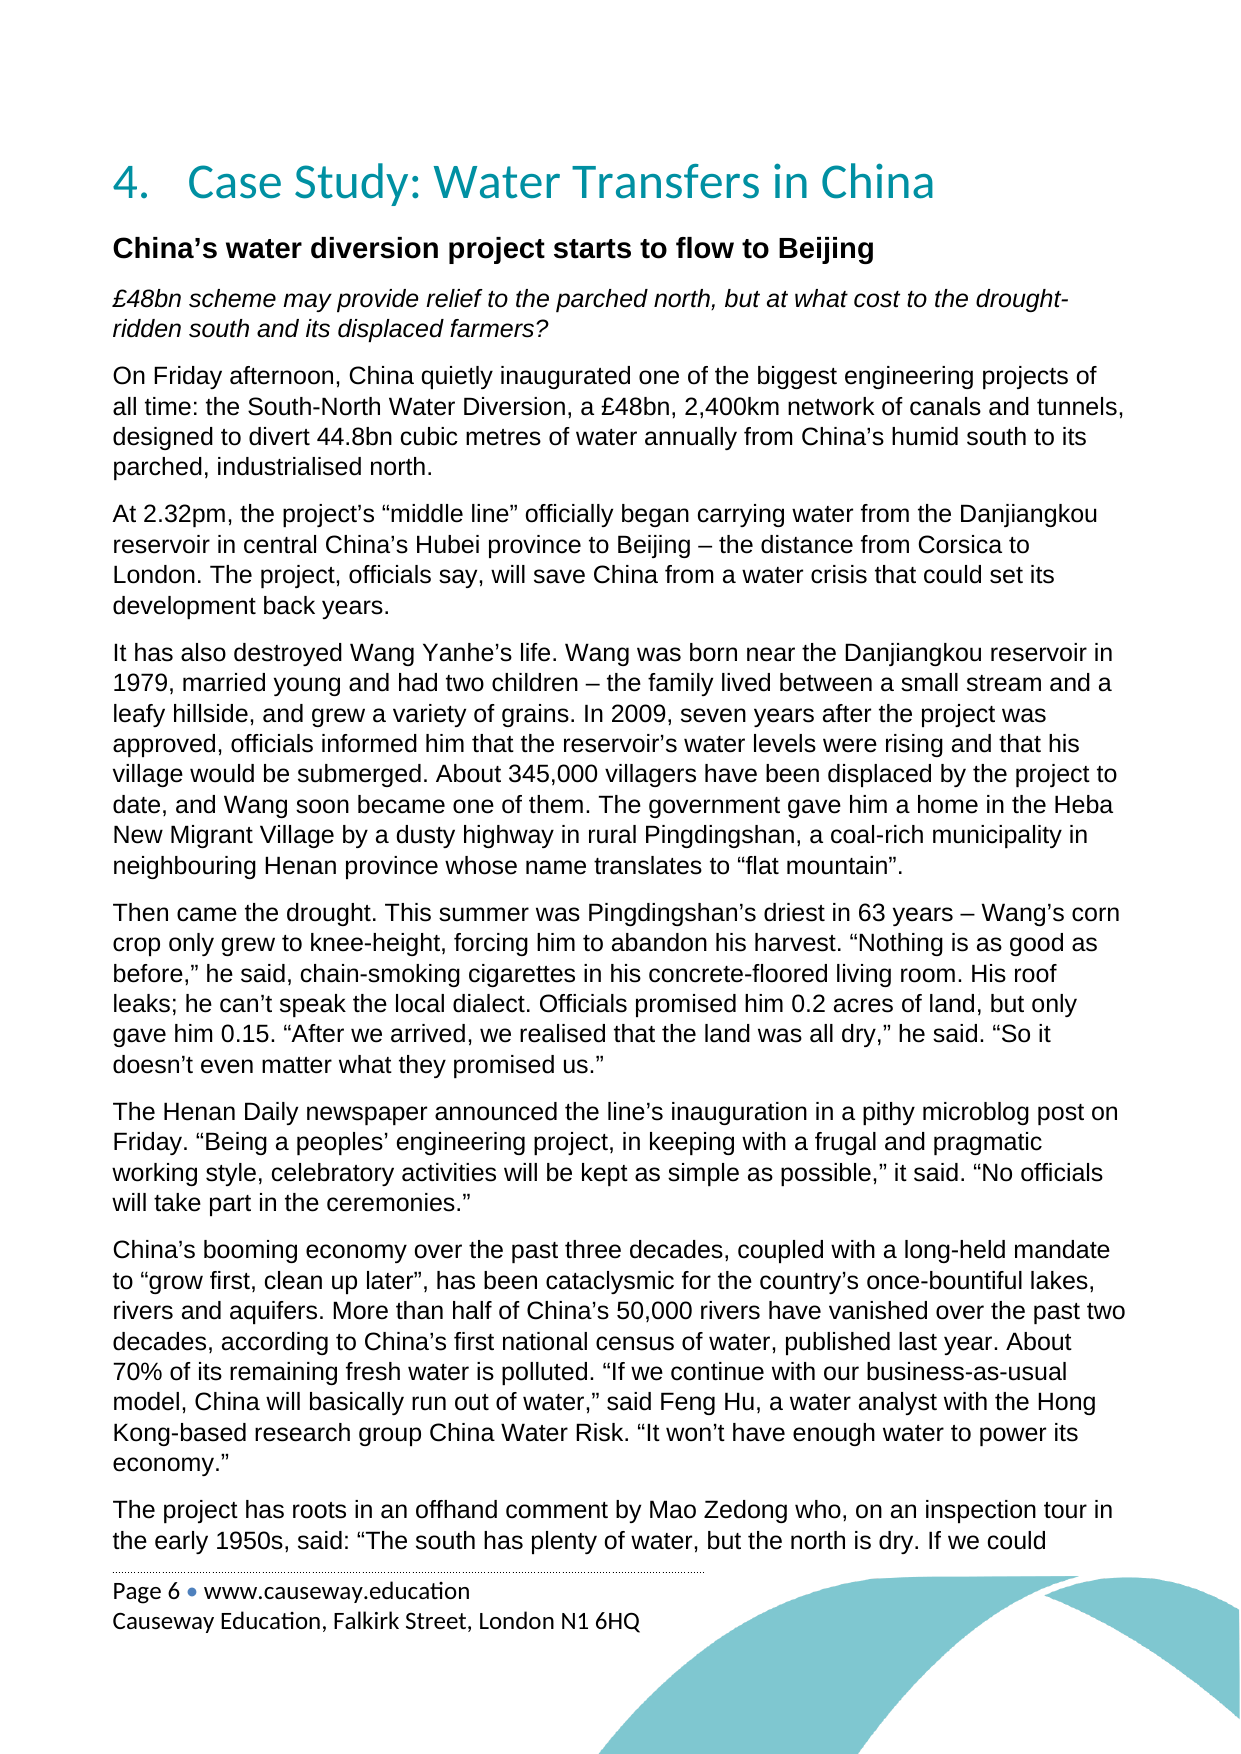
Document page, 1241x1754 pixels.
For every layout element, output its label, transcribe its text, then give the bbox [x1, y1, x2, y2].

text China’s booming economy over the past three decades, coupled with a long-held mandate to “grow first, clean up later”, has been cataclysmic for the country’s once-bountiful lakes, rivers and aquifers. More than half of China’s 50,000 rivers have vanished over the past two decades, according to China’s first national census of water, published last year. About 70% of its remaining fresh water is polluted. “If we continue with our business-as-usual model, China will basically run out of water,” said Feng Hu, a water analyst with the Hong Kong-based research group China Water Risk. “It won’t have enough water to power its economy.” [112, 1235, 1128, 1477]
text At 2.32pm, the project’s “middle line” officially began carrying water from the Danjiangkou reservoir in central China’s Hubei province to Beijing – the distance from Corsica to London. The project, officials say, will save China from a water crisis that could set its development back years. [112, 499, 1128, 619]
text On Friday afternoon, China quietly inaugurated one of the biggest engineering projects of all time: the South-North Water Diversion, a £48bn, 2,400km network of canals and tunnels, designed to divert 44.8bn cubic metres of water annually from China’s humid south to its parched, industrialised north. [112, 361, 1128, 481]
picture [598, 1576, 1240, 1754]
text Then came the drought. This summer was Pingdingshan’s driest in 63 years – Wang’s corn crop only grew to knee-height, forcing him to abandon his harvest. “Nothing is as good as before,” he said, chain-smoking cigarettes in his concrete-floored living room. His roof leaks; he can’t speak the local dialect. Officials promised him 0.2 acres of land, but only gave him 0.15. “After we arrived, we realised that the land was all dry,” he said. “So it doesn’t even matter what they promised us.” [112, 898, 1128, 1078]
picture [598, 1620, 604, 1627]
text The Henan Daily newspaper announced the line’s inauguration in a pithy microblog post on Friday. “Being a peoples’ engineering project, in keeping with a frugal and pragmatic working style, celebratory activities will be kept as simple as possible,” it said. “No officials will take part in the ceremonies.” [112, 1097, 1128, 1217]
text It has also destroyed Wang Yanhe’s life. Wang was born near the Danjiangkou reservoir in 1979, married young and had two children – the family lived between a small stream and a leafy hillside, and grew a variety of grains. In 2009, seven years after the project was approved, officials informed him that the reservoir’s water levels were rising and that his village would be submerged. About 345,000 villagers have been displaced by the project to date, and Wang soon became one of them. The government gave him a home in the Heba New Migrant Village by a dusty highway in rural Pingdingshan, a coal-rich municipality in neighbouring Henan province whose name translates to “flat mountain”. [112, 638, 1128, 879]
subtitle Case Study: Water Transfers in China [112, 150, 1128, 211]
text £48bn scheme may provide relief to the parched north, but at what cost to the drought-ridden south and its displaced farmers? [112, 283, 1128, 343]
text China’s water diversion project starts to flow to Beijing [112, 231, 1128, 265]
